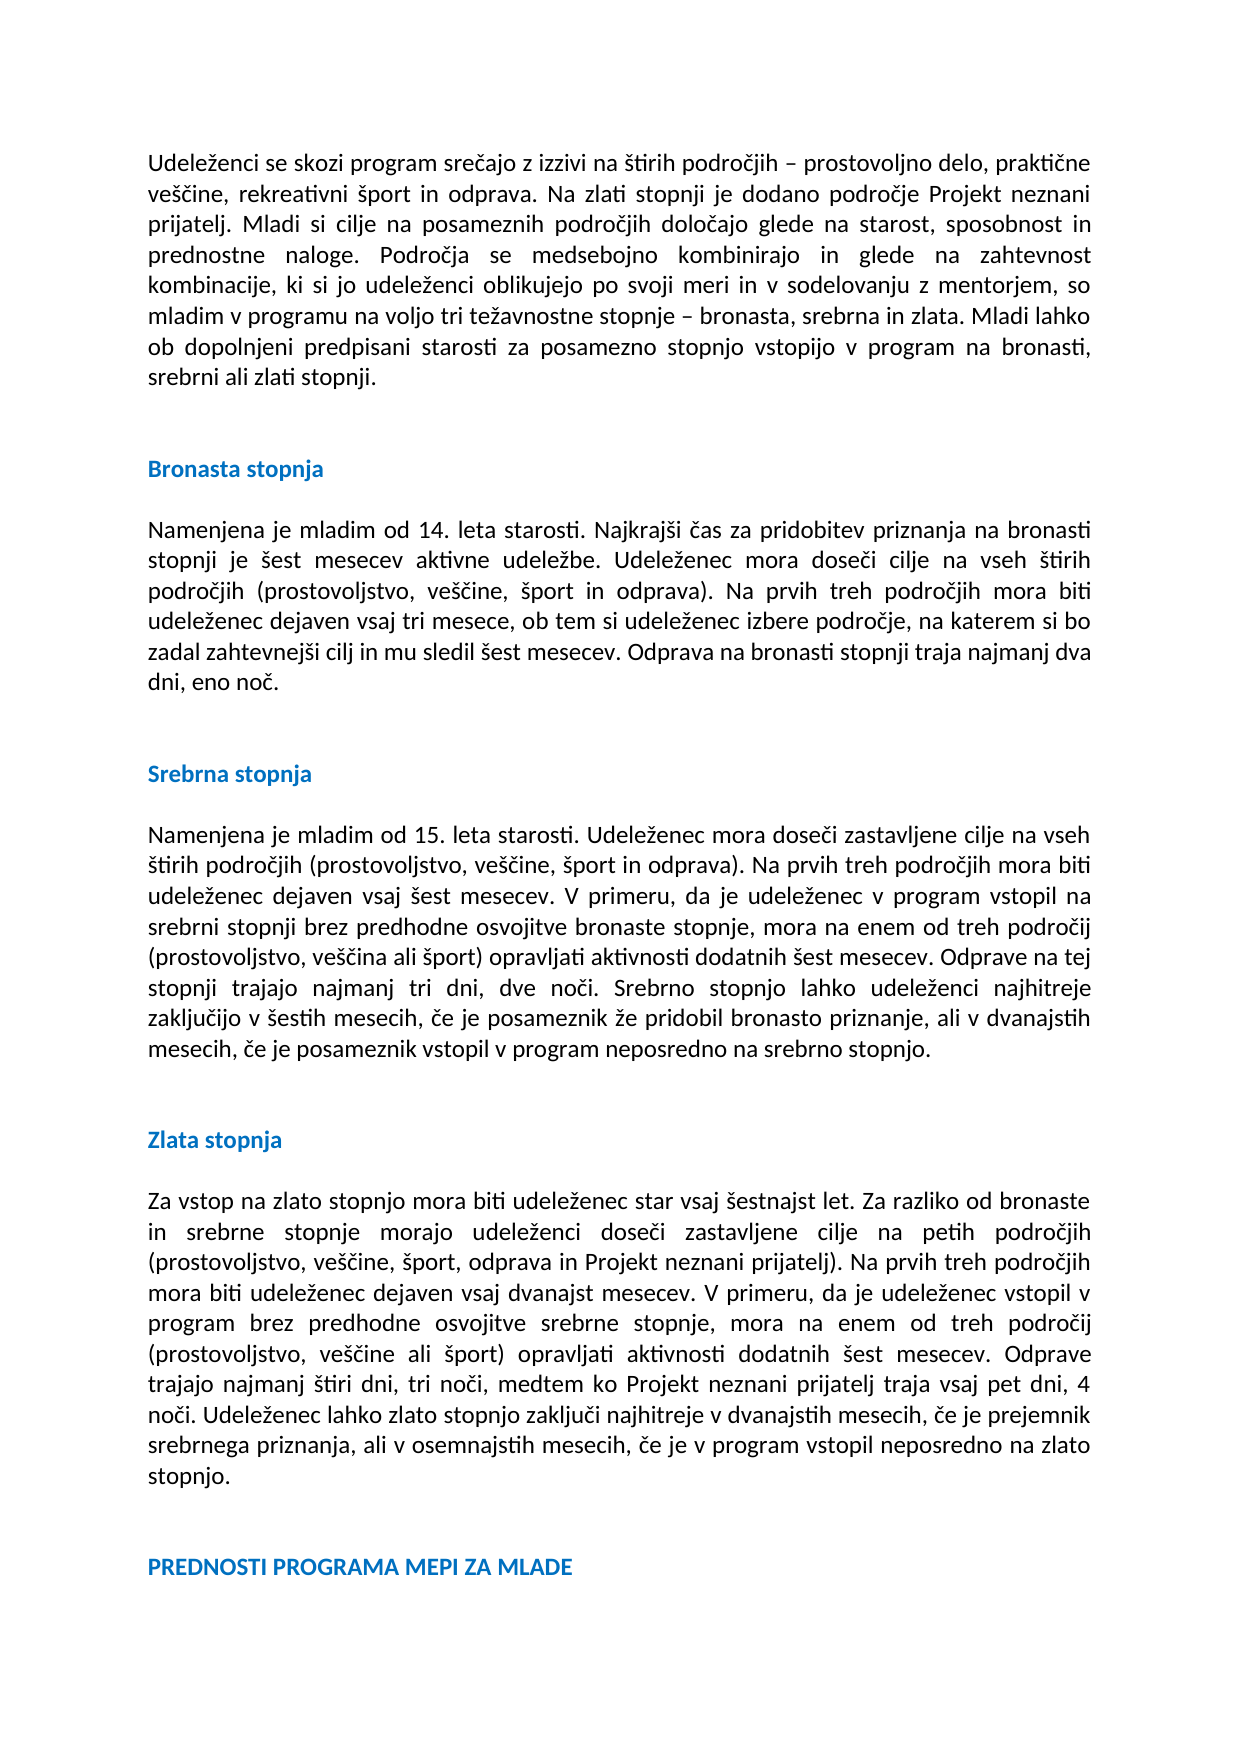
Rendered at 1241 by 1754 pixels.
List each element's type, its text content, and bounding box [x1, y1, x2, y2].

text Za vstop na zlato stopnjo mora biti udeleženec star vsaj šestnajst let. Za razliko od bronaste in srebrne stopnje morajo udeleženci doseči zastavljene cilje na petih področjih (prostovoljstvo, veščine, šport, odprava in Projekt neznani prijatelj). Na prvih treh področjih mora biti udeleženec dejaven vsaj dvanajst mesecev. V primeru, da je udeleženec vstopil v program brez predhodne osvojitve srebrne stopnje, mora na enem od treh področij (prostovoljstvo, veščine ali šport) opravljati aktivnosti dodatnih šest mesecev. Odprave trajajo najmanj štiri dni, tri noči, medtem ko Projekt neznani prijatelj traja vsaj pet dni, 4 noči. Udeleženec lahko zlato stopnjo zaključi najhitreje v dvanajstih mesecih, če je prejemnik srebrnega priznanja, ali v osemnajstih mesecih, če je v program vstopil neposredno na zlato stopnjo. [148, 1185, 1093, 1491]
text Udeleženci se skozi program srečajo z izzivi na štirih področjih – prostovoljno delo, praktične veščine, rekreativni šport in odprava. Na zlati stopnji je dodano področje Projekt neznani prijatelj. Mladi si cilje na posameznih področjih določajo glede na starost, sposobnost in prednostne naloge. Področja se medsebojno kombinirajo in glede na zahtevnost kombinacije, ki si jo udeleženci oblikujejo po svoji meri in v sodelovanju z mentorjem, so mladim v programu na voljo tri težavnostne stopnje – bronasta, srebrna in zlata. Mladi lahko ob dopolnjeni predpisani starosti za posamezno stopnjo vstopijo v program na bronasti, srebrni ali zlati stopnji. [148, 148, 1093, 392]
subtitle Srebrna stopnja [148, 758, 1093, 788]
subtitle PREDNOSTI PROGRAMA MEPI ZA MLADE [148, 1552, 1093, 1582]
text Namenjena je mladim od 14. leta starosti. Najkrajši čas za pridobitev priznanja na bronasti stopnji je šest mesecev aktivne udeležbe. Udeleženec mora doseči cilje na vseh štirih področjih (prostovoljstvo, veščine, šport in odprava). Na prvih treh področjih mora biti udeleženec dejaven vsaj tri mesece, ob tem si udeleženec izbere področje, na katerem si bo zadal zahtevnejši cilj in mu sledil šest mesecev. Odprava na bronasti stopnji traja najmanj dva dni, eno noč. [148, 514, 1093, 697]
subtitle Bronasta stopnja [148, 453, 1093, 483]
text Namenjena je mladim od 15. leta starosti. Udeleženec mora doseči zastavljene cilje na vseh štirih področjih (prostovoljstvo, veščine, šport in odprava). Na prvih treh področjih mora biti udeleženec dejaven vsaj šest mesecev. V primeru, da je udeleženec v program vstopil na srebrni stopnji brez predhodne osvojitve bronaste stopnje, mora na enem od treh področij (prostovoljstvo, veščina ali šport) opravljati aktivnosti dodatnih šest mesecev. Odprave na tej stopnji trajajo najmanj tri dni, dve noči. Srebrno stopnjo lahko udeleženci najhitreje zaključijo v šestih mesecih, če je posameznik že pridobil bronasto priznanje, ali v dvanajstih mesecih, če je posameznik vstopil v program neposredno na srebrno stopnjo. [148, 819, 1093, 1063]
subtitle Zlata stopnja [148, 1124, 1093, 1155]
